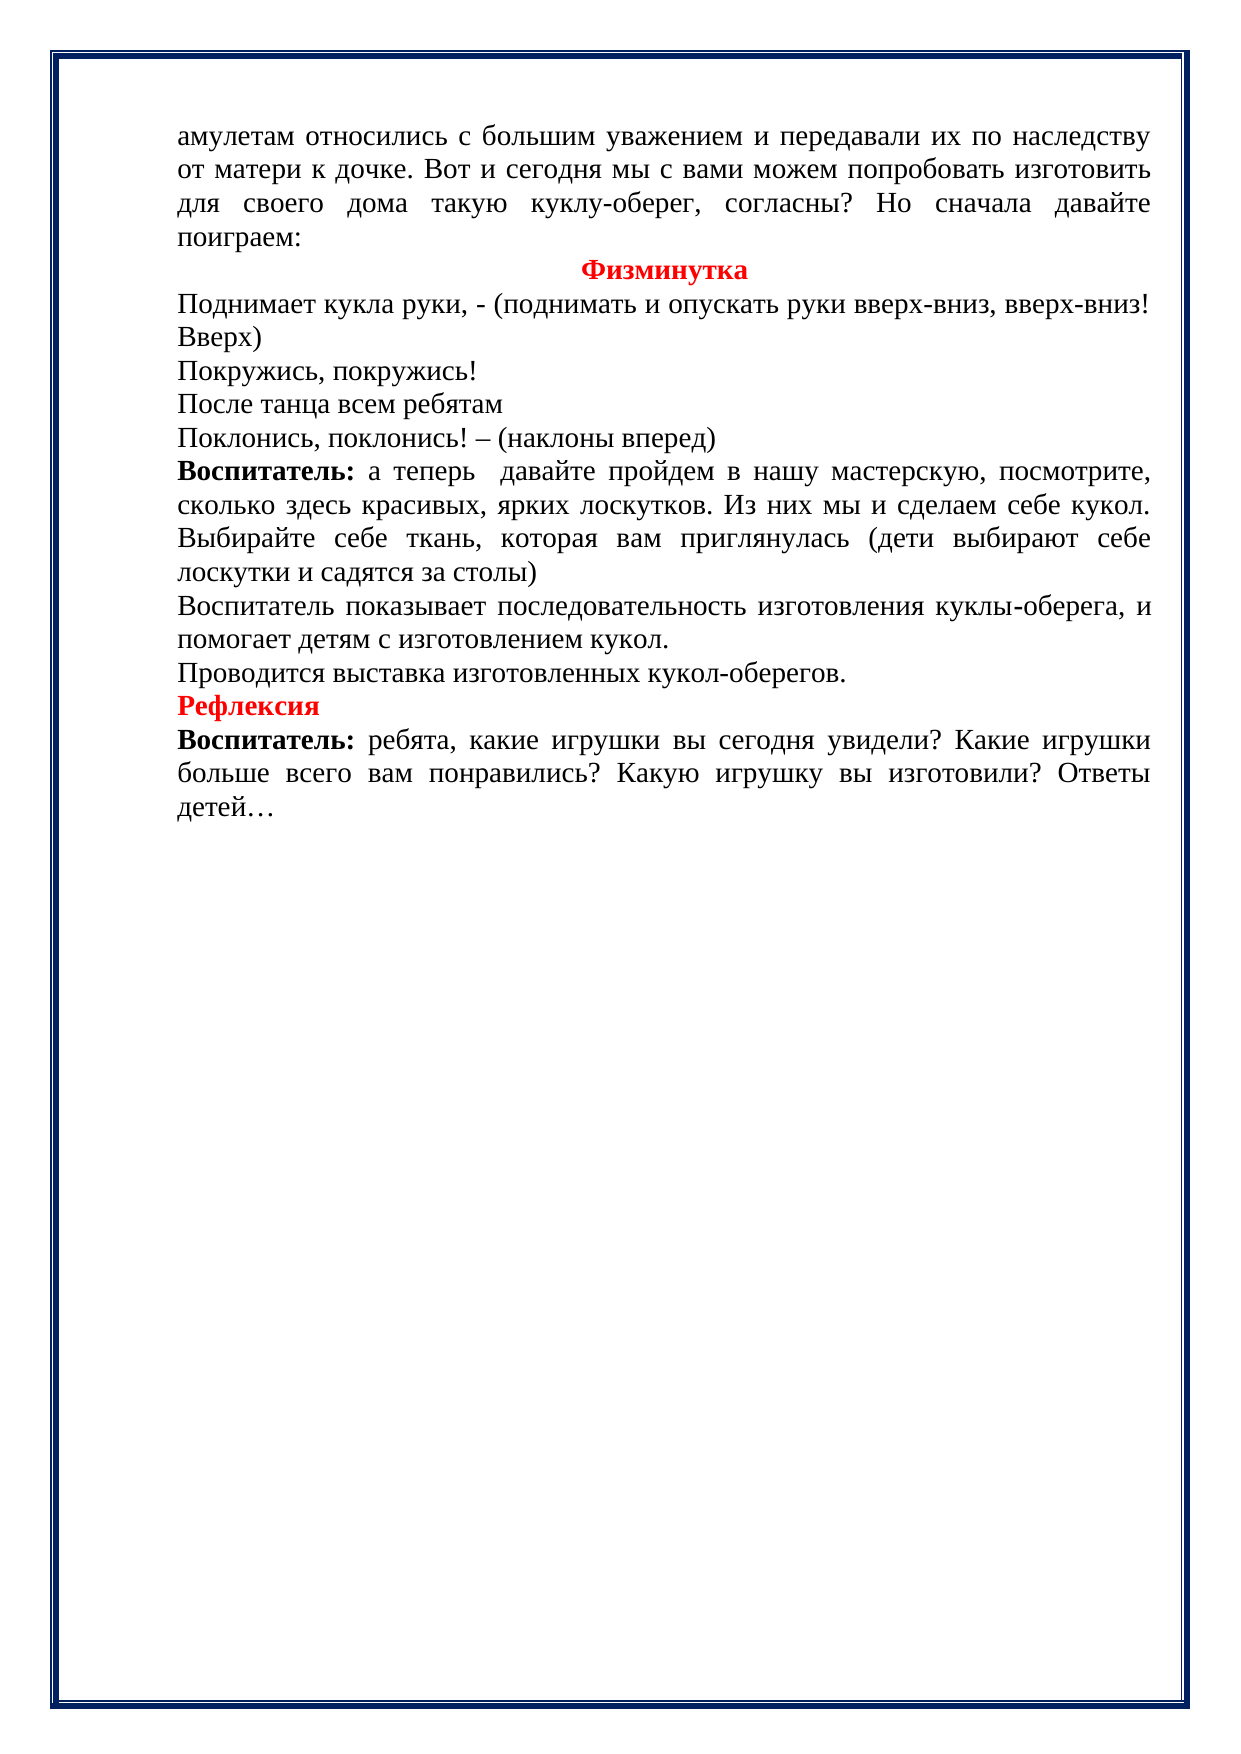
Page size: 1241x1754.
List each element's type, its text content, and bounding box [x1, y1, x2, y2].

text Воспитатель: а теперь давайте пройдем в нашу мастерскую, посмотрите, сколько здесь красивых, ярких лоскутков. Из них мы и сделаем себе кукол. Выбирайте себе ткань, которая вам приглянулась (дети выбирают себе лоскутки и садятся за столы) [177, 453, 1152, 588]
text Рефлексия [177, 688, 1152, 722]
text Поклонись, поклонись! – (наклоны вперед) [177, 420, 1152, 453]
text Воспитатель: ребята, какие игрушки вы сегодня увидели? Какие игрушки больше всего вам понравились? Какую игрушку вы изготовили? Ответы детей… [177, 722, 1152, 822]
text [177, 118, 1152, 252]
text Проводится выставка изготовленных кукол-оберегов. [177, 655, 1152, 688]
text После танца всем ребятам [177, 386, 1152, 420]
text Поднимает кукла руки, - (поднимать и опускать руки вверх-вниз, вверх-вниз! Вверх) [177, 286, 1152, 353]
text Физминутка [177, 252, 1152, 286]
text Воспитатель показывает последовательность изготовления куклы-оберега, и помогает детям с изготовлением кукол. [177, 588, 1152, 655]
text Покружись, покружись! [177, 353, 1152, 386]
